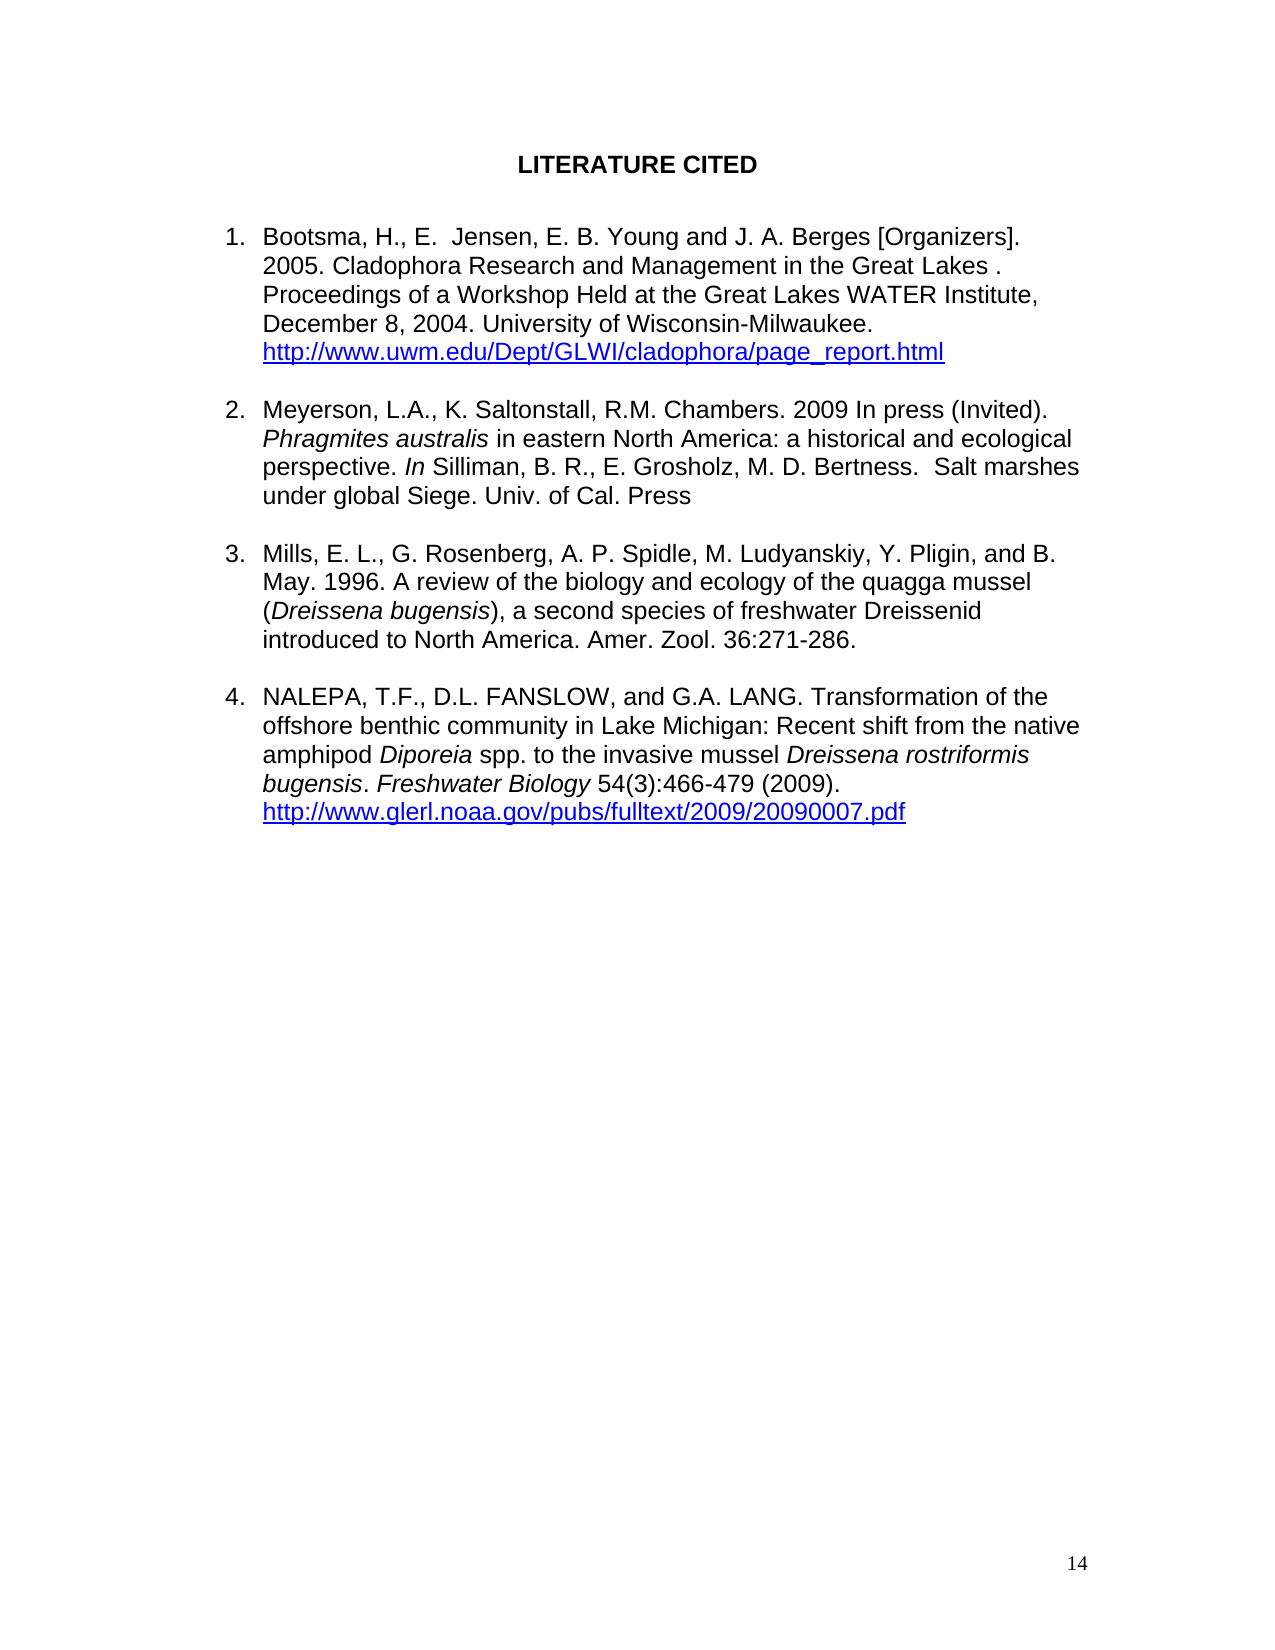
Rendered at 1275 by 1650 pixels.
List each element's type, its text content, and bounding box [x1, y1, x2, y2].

list Mills, E. L., G. Rosenberg, A. P. Spidle, M. Ludyanskiy, Y. Pligin, and B. May. 1996. A review of the biology and ecology of the quagga mussel (Dreissena bugensis), a second species of freshwater Dreissenid introduced to . Amer. Zool. 36:271-286. [225, 538, 1087, 653]
list Meyerson, , K. Saltonstall, R.M. Chambers. 2009 In press (Invited). Phragmites australis in eastern : a historical and ecological perspective. In Silliman, B. R., , M. D. Bertness. Salt marshes under global Siege. Press [225, 395, 1087, 510]
list Bootsma, H., E. Jensen, E. B. Young and J. A. Berges [Organizers]. 2005. Cladophora Research and Management in the . Proceedings of a Workshop Held at the Great Lakes WATER Institute, December 8, 2004. University of Wisconsin-Milwaukee. http://www.uwm.edu/Dept/GLWI/cladophora/page_report.html [225, 222, 1087, 366]
list NALEPA, T.F., D.L. FANSLOW, and G.A. LANG. Transformation of the offshore benthic community in : Recent shift from the native amphipod Diporeia spp. to the invasive mussel Dreissena rostriformis bugensis. Freshwater Biology 54(3):466-479 (2009). http://www.glerl.noaa.gov/pubs/fulltext/2009/20090007.pdf [225, 682, 1087, 826]
text LITERATURE CITED [187, 150, 1087, 179]
